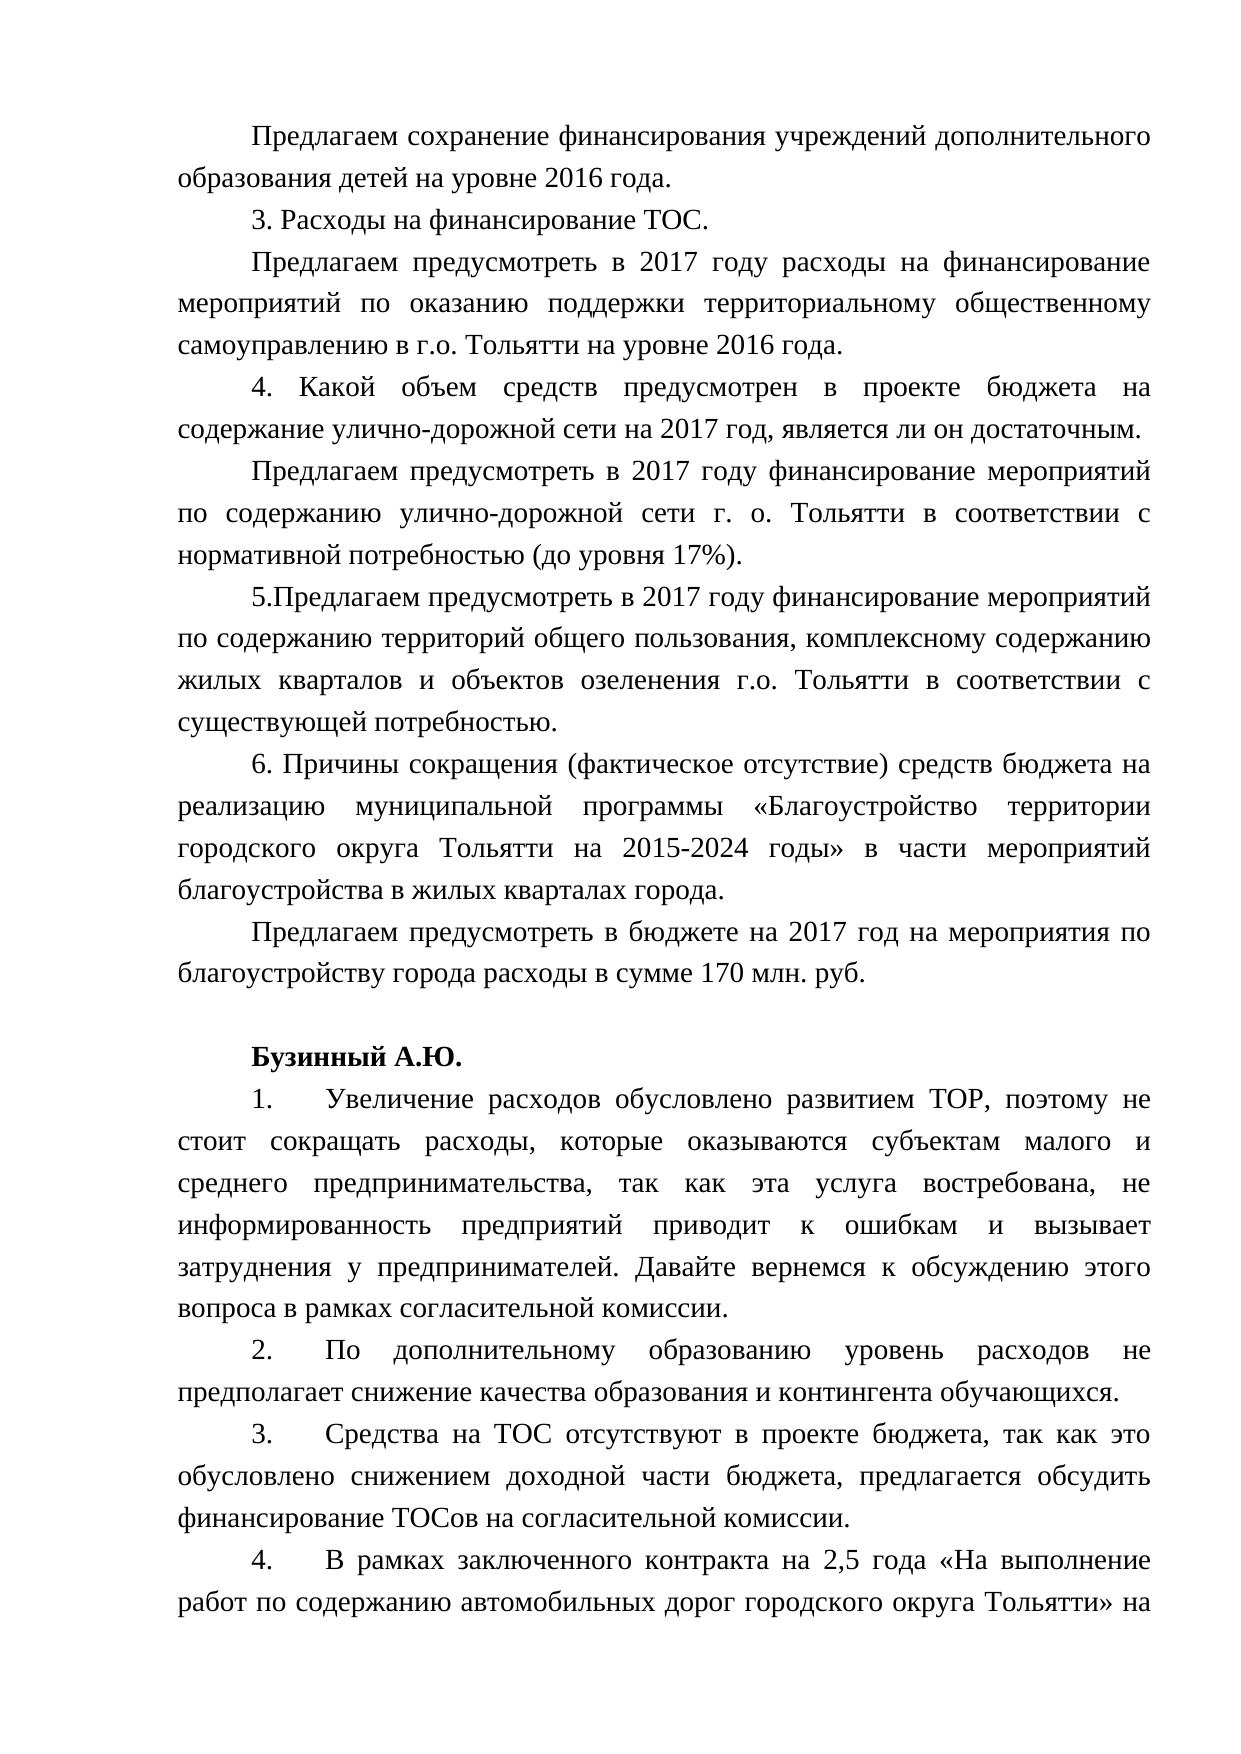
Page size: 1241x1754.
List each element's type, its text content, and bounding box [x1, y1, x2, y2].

list Увеличение расходов обусловлено развитием ТОР, поэтому не стоит сокращать расходы, которые оказываются субъектам малого и среднего предпринимательства, так как эта услуга востребована, не информированность предприятий приводит к ошибкам и вызывает затруднения у предпринимателей. Давайте вернемся к обсуждению этого вопроса в рамках согласительной комиссии. [177, 1081, 1152, 1324]
text Предлагаем предусмотреть в бюджете на 2017 год на мероприятия по благоустройству города расходы в сумме 170 млн. руб. [177, 914, 1152, 989]
text Предлагаем сохранение финансирования учреждений дополнительного образования детей на уровне 2016 года. [177, 118, 1152, 193]
text 5.Предлагаем предусмотреть в 2017 году финансирование мероприятий по содержанию территорий общего пользования, комплексному содержанию жилых кварталов и объектов озеленения г.о. Тольятти в соответствии с существующей потребностью. [177, 579, 1152, 738]
text Предлагаем предусмотреть в 2017 году финансирование мероприятий по содержанию улично-дорожной сети г. о. Тольятти в соответствии с нормативной потребностью (до уровня 17%). [177, 453, 1152, 570]
text 3. Расходы на финансирование ТОС. [177, 202, 1152, 235]
text 6. Причины сокращения (фактическое отсутствие) средств бюджета на реализацию муниципальной программы «Благоустройство территории городского округа Тольятти на 2015-2024 годы» в части мероприятий благоустройства в жилых кварталах города. [177, 746, 1152, 905]
text Бузинный А.Ю. [177, 1039, 1152, 1073]
list Средства на ТОС отсутствуют в проекте бюджета, так как это обусловлено снижением доходной части бюджета, предлагается обсудить финансирование ТОСов на согласительной комиссии. [177, 1416, 1152, 1533]
list По дополнительному образованию уровень расходов не предполагает снижение качества образования и контингента обучающихся. [177, 1332, 1152, 1408]
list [177, 1542, 1152, 1617]
text 4. Какой объем средств предусмотрен в проекте бюджета на содержание улично-дорожной сети на 2017 год, является ли он достаточным. [177, 369, 1152, 445]
text Предлагаем предусмотреть в 2017 году расходы на финансирование мероприятий по оказанию поддержки территориальному общественному самоуправлению в г.о. Тольятти на уровне 2016 года. [177, 244, 1152, 361]
